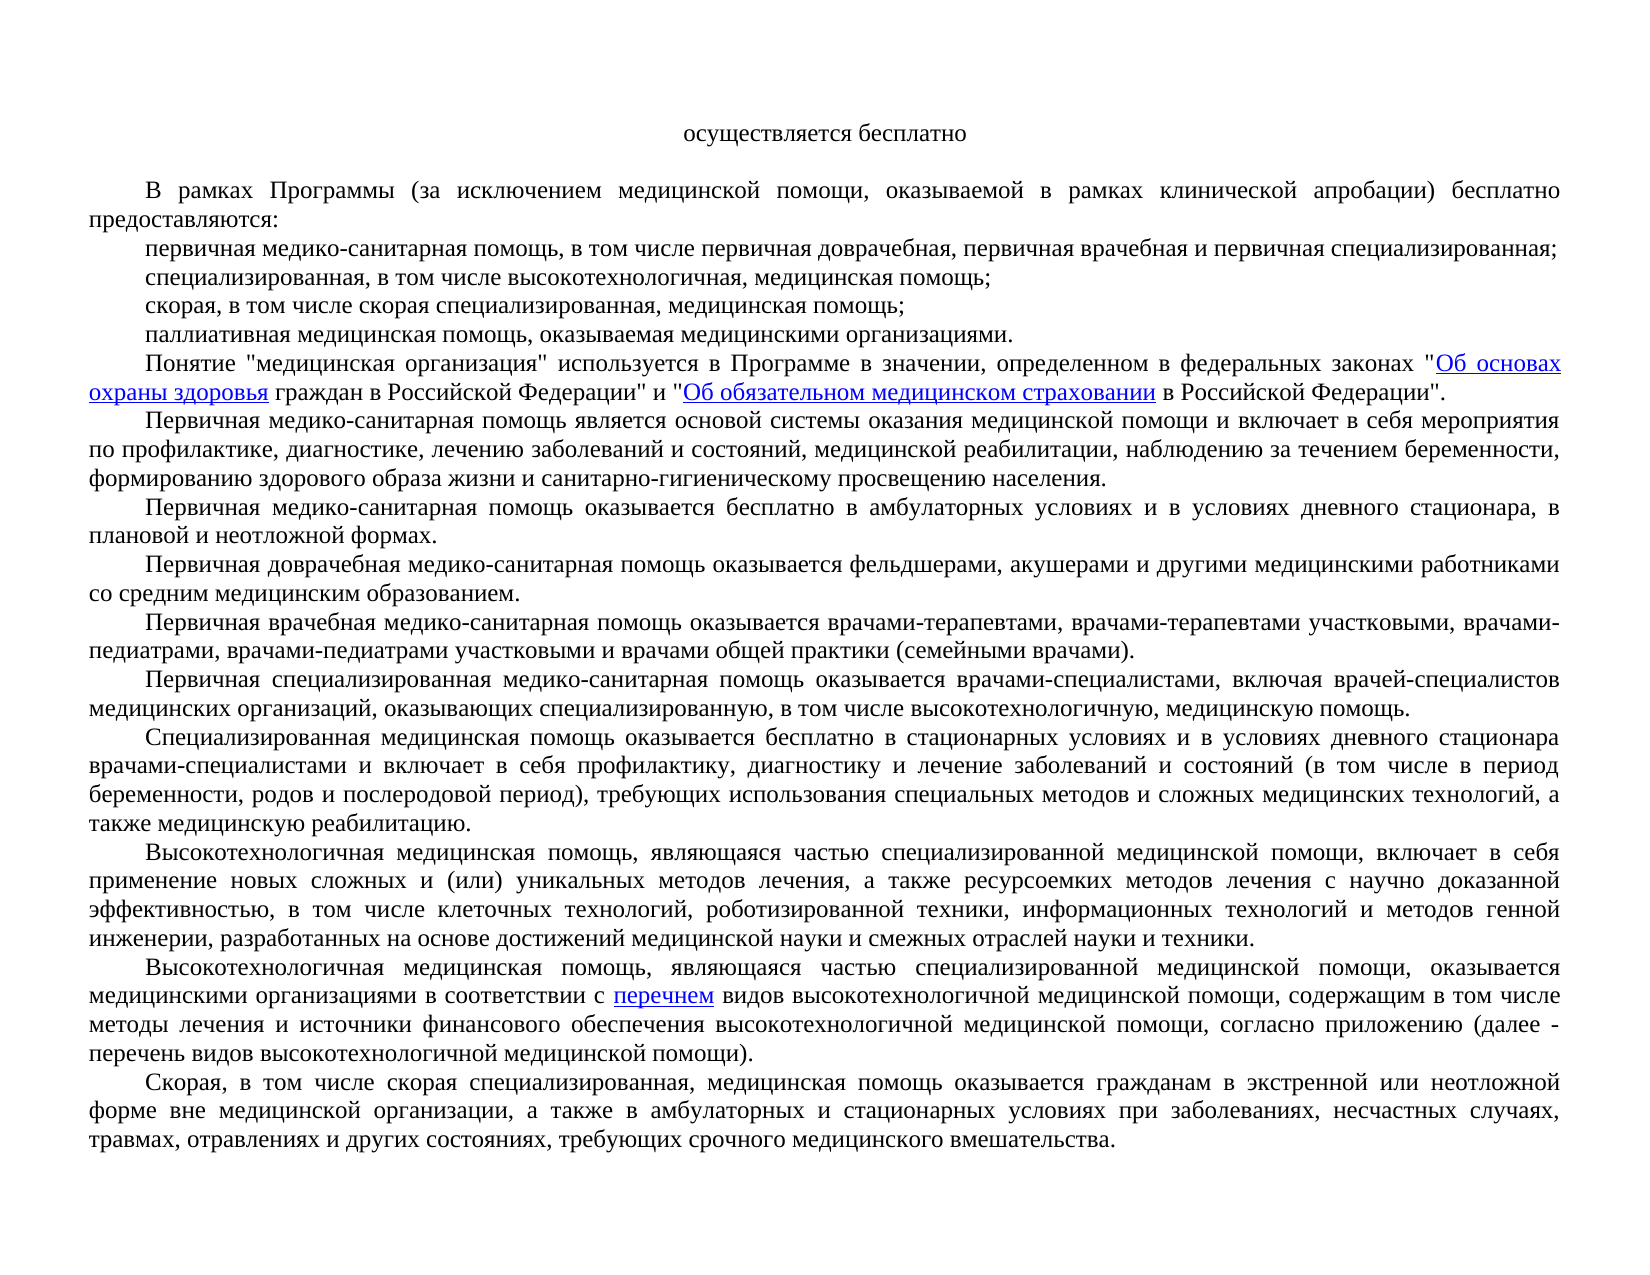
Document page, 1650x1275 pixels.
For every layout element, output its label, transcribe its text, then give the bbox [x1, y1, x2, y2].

text первичная медико-санитарная помощь, в том числе первичная доврачебная, первичная врачебная и первичная специализированная; [89, 233, 1561, 262]
text Понятие "медицинская организация" используется в Программе в значении, определенном в федеральных законах "Об основах охраны здоровья граждан в Российской Федерации" и "Об обязательном медицинском страховании в Российской Федерации". [89, 348, 1561, 406]
text Первичная врачебная медико-санитарная помощь оказывается врачами-терапевтами, врачами-терапевтами участковыми, врачами-педиатрами, врачами-педиатрами участковыми и врачами общей практики (семейными врачами). [89, 607, 1561, 664]
text скорая, в том числе скорая специализированная, медицинская помощь; [89, 291, 1561, 319]
text осуществляется бесплатно [89, 118, 1561, 147]
text В рамках Программы (за исключением медицинской помощи, оказываемой в рамках клинической апробации) бесплатно предоставляются: [89, 176, 1561, 233]
text специализированная, в том числе высокотехнологичная, медицинская помощь; [89, 262, 1561, 291]
text Первичная доврачебная медико-санитарная помощь оказывается фельдшерами, акушерами и другими медицинскими работниками со средним медицинским образованием. [89, 549, 1561, 607]
text Высокотехнологичная медицинская помощь, являющаяся частью специализированной медицинской помощи, включает в себя применение новых сложных и (или) уникальных методов лечения, а также ресурсоемких методов лечения с научно доказанной эффективностью, в том числе клеточных технологий, роботизированной техники, информационных технологий и методов генной инженерии, разработанных на основе достижений медицинской науки и смежных отраслей науки и техники. [89, 837, 1561, 952]
text Специализированная медицинская помощь оказывается бесплатно в стационарных условиях и в условиях дневного стационара врачами-специалистами и включает в себя профилактику, диагностику и лечение заболеваний и состояний (в том числе в период беременности, родов и послеродовой период), требующих использования специальных методов и сложных медицинских технологий, а также медицинскую реабилитацию. [89, 722, 1561, 837]
text Первичная медико-санитарная помощь оказывается бесплатно в амбулаторных условиях и в условиях дневного стационара, в плановой и неотложной формах. [89, 492, 1561, 549]
text Первичная медико-санитарная помощь является основой системы оказания медицинской помощи и включает в себя мероприятия по профилактике, диагностике, лечению заболеваний и состояний, медицинской реабилитации, наблюдению за течением беременности, формированию здорового образа жизни и санитарно-гигиеническому просвещению населения. [89, 406, 1561, 492]
text Скорая, в том числе скорая специализированная, медицинская помощь оказывается гражданам в экстренной или неотложной форме вне медицинской организации, а также в амбулаторных и стационарных условиях при заболеваниях, несчастных случаях, травмах, отравлениях и других состояниях, требующих срочного медицинского вмешательства. [89, 1067, 1561, 1153]
text Первичная специализированная медико-санитарная помощь оказывается врачами-специалистами, включая врачей-специалистов медицинских организаций, оказывающих специализированную, в том числе высокотехнологичную, медицинскую помощь. [89, 664, 1561, 722]
text паллиативная медицинская помощь, оказываемая медицинскими организациями. [89, 319, 1561, 348]
text Высокотехнологичная медицинская помощь, являющаяся частью специализированной медицинской помощи, оказывается медицинскими организациями в соответствии с перечнем видов высокотехнологичной медицинской помощи, содержащим в том числе методы лечения и источники финансового обеспечения высокотехнологичной медицинской помощи, согласно приложению (далее - перечень видов высокотехнологичной медицинской помощи). [89, 952, 1561, 1067]
